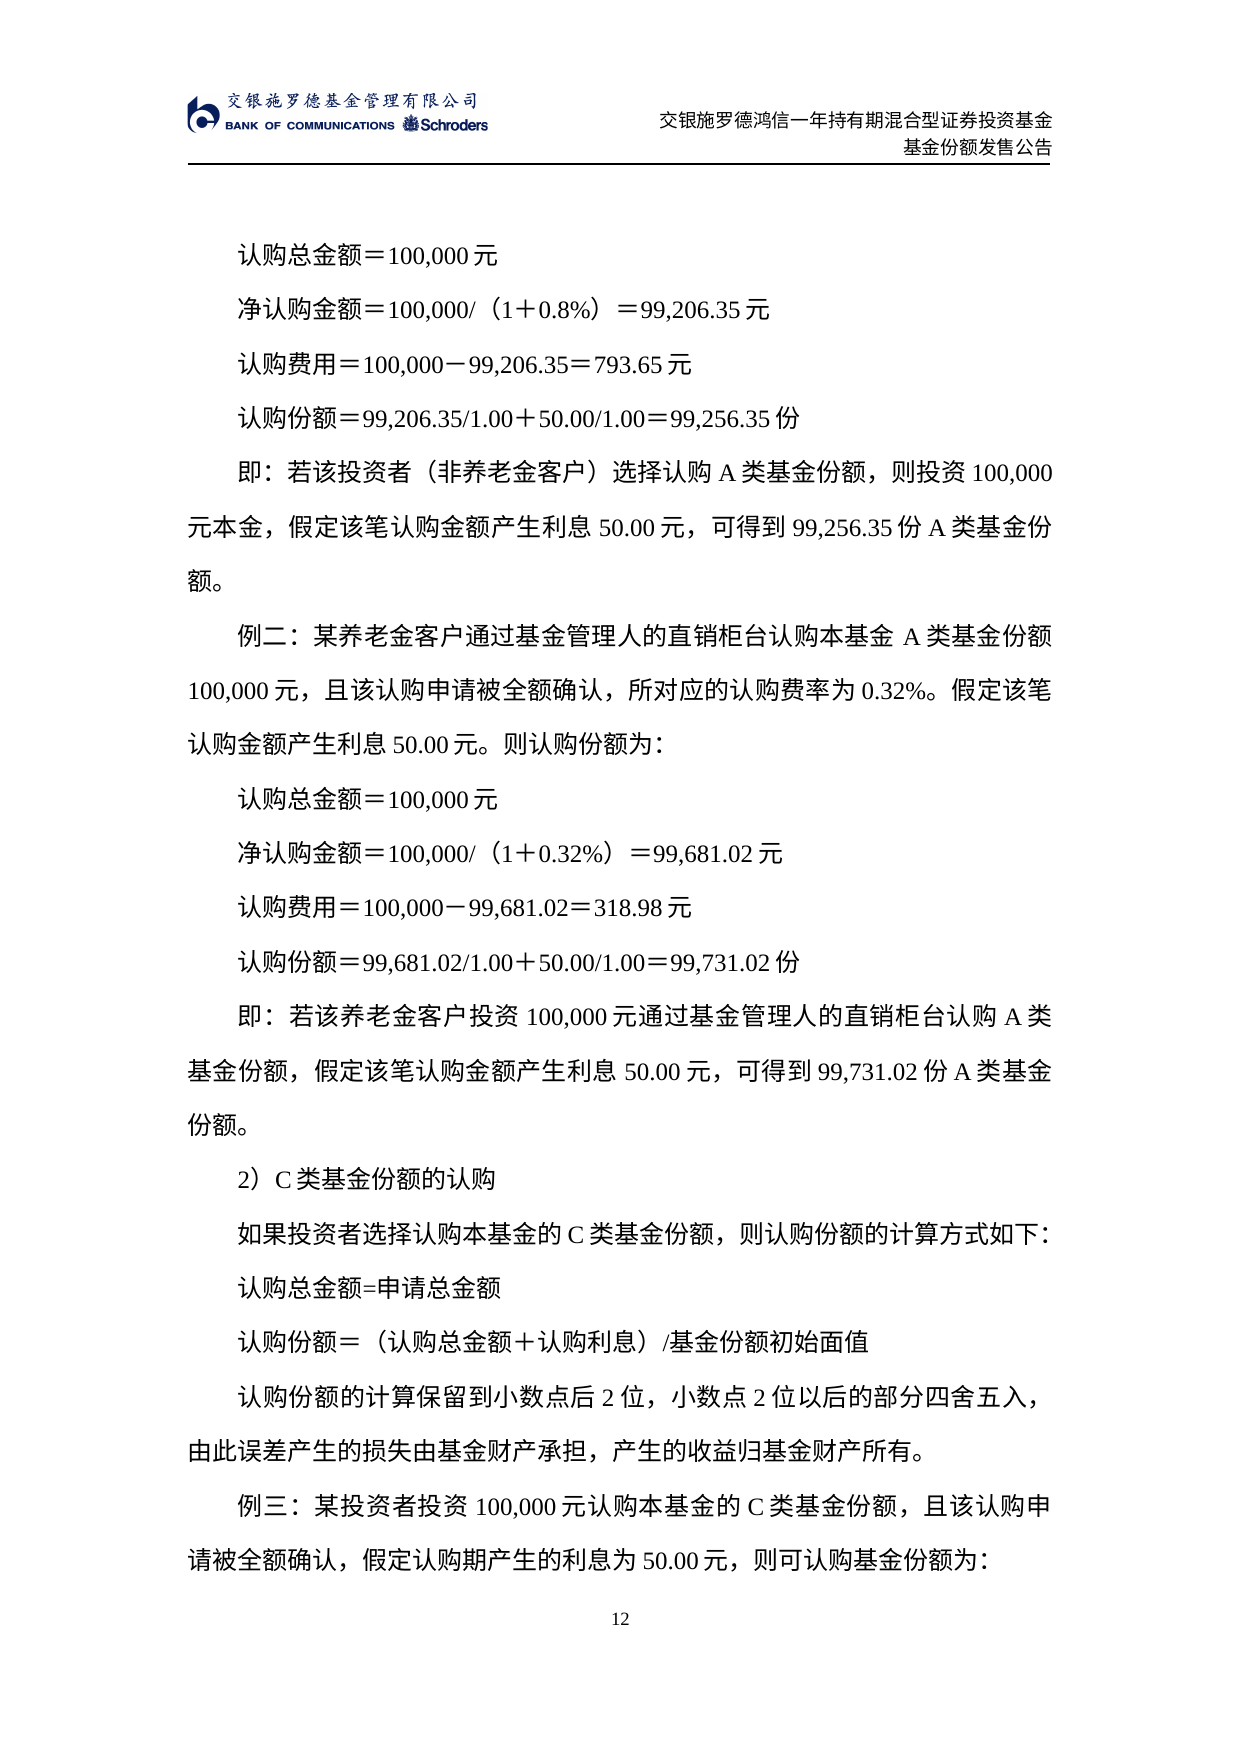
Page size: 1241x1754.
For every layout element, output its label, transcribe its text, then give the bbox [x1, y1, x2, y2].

text 净认购金额＝100,000/（1＋0.8%）＝99,206.35元 [187, 290, 1053, 326]
text 认购费用＝100,000－99,206.35＝793.65元 [187, 344, 1053, 380]
text 认购总金额＝100,000元 [187, 235, 1053, 272]
text 即：若该投资者（非养老金客户）选择认购A类基金份额，则投资100,000元本金，假定该笔认购金额产生利息50.00元，可得到99,256.35份A类基金份额。 [187, 453, 1053, 598]
text 认购总金额＝100,000元 [187, 779, 1053, 815]
picture [187, 93, 488, 133]
text 认购份额＝99,206.35/1.00＋50.00/1.00＝99,256.35份 [187, 398, 1053, 435]
text 认购总金额=申请总金额 [187, 1268, 1053, 1305]
text 即：若该养老金客户投资100,000元通过基金管理人的直销柜台认购A类基金份额，假定该笔认购金额产生利息50.00元，可得到99,731.02份A类基金份额。 [187, 997, 1053, 1142]
text 如果投资者选择认购本基金的C类基金份额，则认购份额的计算方式如下： [187, 1214, 1053, 1250]
text 认购份额的计算保留到小数点后2位，小数点2位以后的部分四舍五入，由此误差产生的损失由基金财产承担，产生的收益归基金财产所有。 [187, 1377, 1053, 1468]
text 认购费用＝100,000－99,681.02＝318.98元 [187, 888, 1053, 924]
text 2）C类基金份额的认购 [187, 1160, 1053, 1196]
text 认购份额＝99,681.02/1.00＋50.00/1.00＝99,731.02份 [187, 942, 1053, 978]
text 认购份额＝（认购总金额＋认购利息）/基金份额初始面值 [187, 1323, 1053, 1359]
text 例三：某投资者投资100,000元认购本基金的C类基金份额，且该认购申请被全额确认，假定认购期产生的利息为50.00元，则可认购基金份额为： [187, 1486, 1053, 1577]
text 例二：某养老金客户通过基金管理人的直销柜台认购本基金A类基金份额100,000元，且该认购申请被全额确认，所对应的认购费率为0.32%。假定该笔认购金额产生利息50.00元。则认购份额为： [187, 616, 1053, 761]
text 净认购金额＝100,000/（1＋0.32%）＝99,681.02元 [187, 833, 1053, 870]
